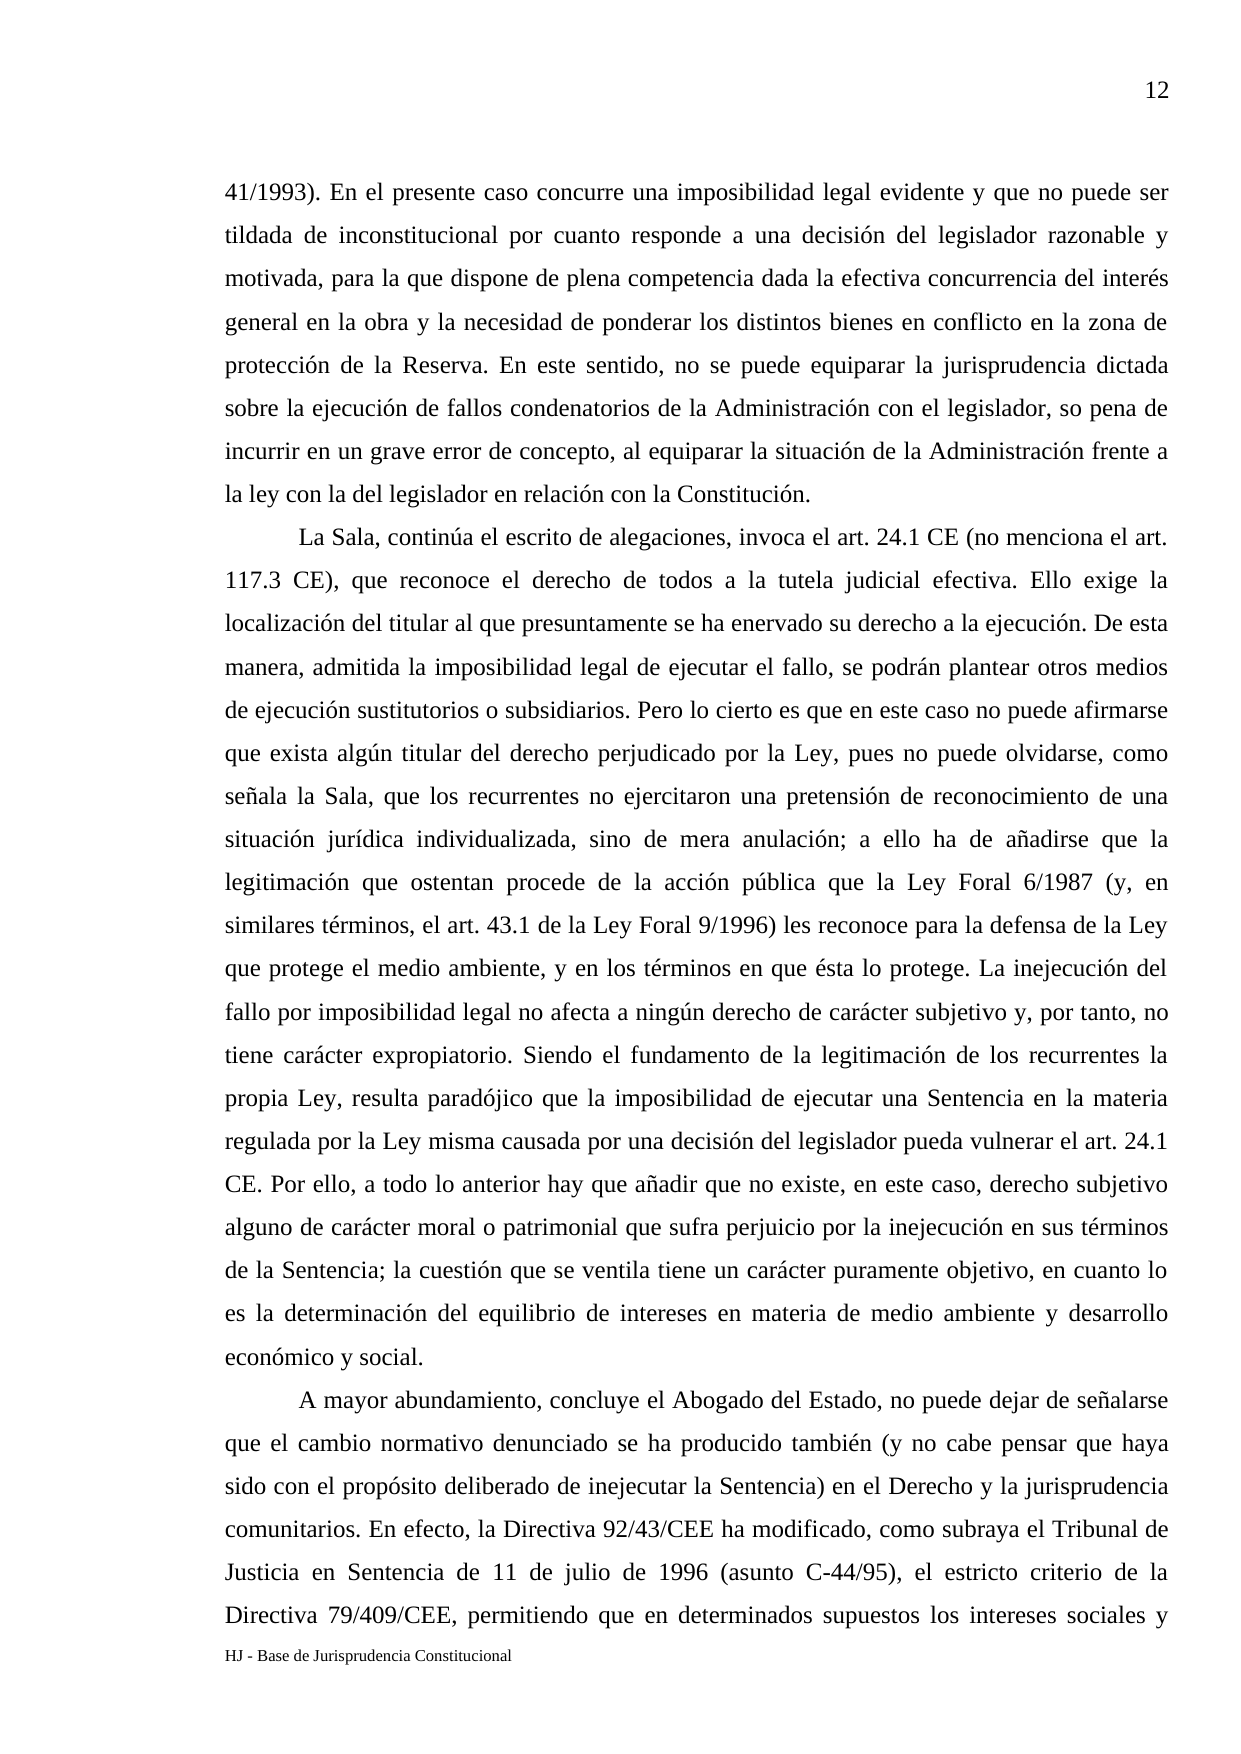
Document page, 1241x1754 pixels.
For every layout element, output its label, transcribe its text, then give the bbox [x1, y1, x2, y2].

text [224, 1385, 1169, 1629]
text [224, 177, 1169, 508]
text La Sala, continúa el escrito de alegaciones, invoca el art. 24.1 CE (no menciona el art. 117.3 CE), que reconoce el derecho de todos a la tutela judicial efectiva. Ello exige la localización del titular al que presuntamente se ha enervado su derecho a la ejecución. De esta manera, admitida la imposibilidad legal de ejecutar el fallo, se podrán plantear otros medios de ejecución sustitutorios o subsidiarios. Pero lo cierto es que en este caso no puede afirmarse que exista algún titular del derecho perjudicado por la Ley, pues no puede olvidarse, como señala la Sala, que los recurrentes no ejercitaron una pretensión de reconocimiento de una situación jurídica individualizada, sino de mera anulación; a ello ha de añadirse que la legitimación que ostentan procede de la acción pública que la Ley Foral 6/1987 (y, en similares términos, el art. 43.1 de la Ley Foral 9/1996) les reconoce para la defensa de la Ley que protege el medio ambiente, y en los términos en que ésta lo protege. La inejecución del fallo por imposibilidad legal no afecta a ningún derecho de carácter subjetivo y, por tanto, no tiene carácter expropiatorio. Siendo el fundamento de la legitimación de los recurrentes la propia Ley, resulta paradójico que la imposibilidad de ejecutar una Sentencia en la materia regulada por la Ley misma causada por una decisión del legislador pueda vulnerar el art. 24.1 CE. Por ello, a todo lo anterior hay que añadir que no existe, en este caso, derecho subjetivo alguno de carácter moral o patrimonial que sufra perjuicio por la inejecución en sus términos de la Sentencia; la cuestión que se ventila tiene un carácter puramente objetivo, en cuanto lo es la determinación del equilibrio de intereses en materia de medio ambiente y desarrollo económico y social. [224, 522, 1169, 1370]
